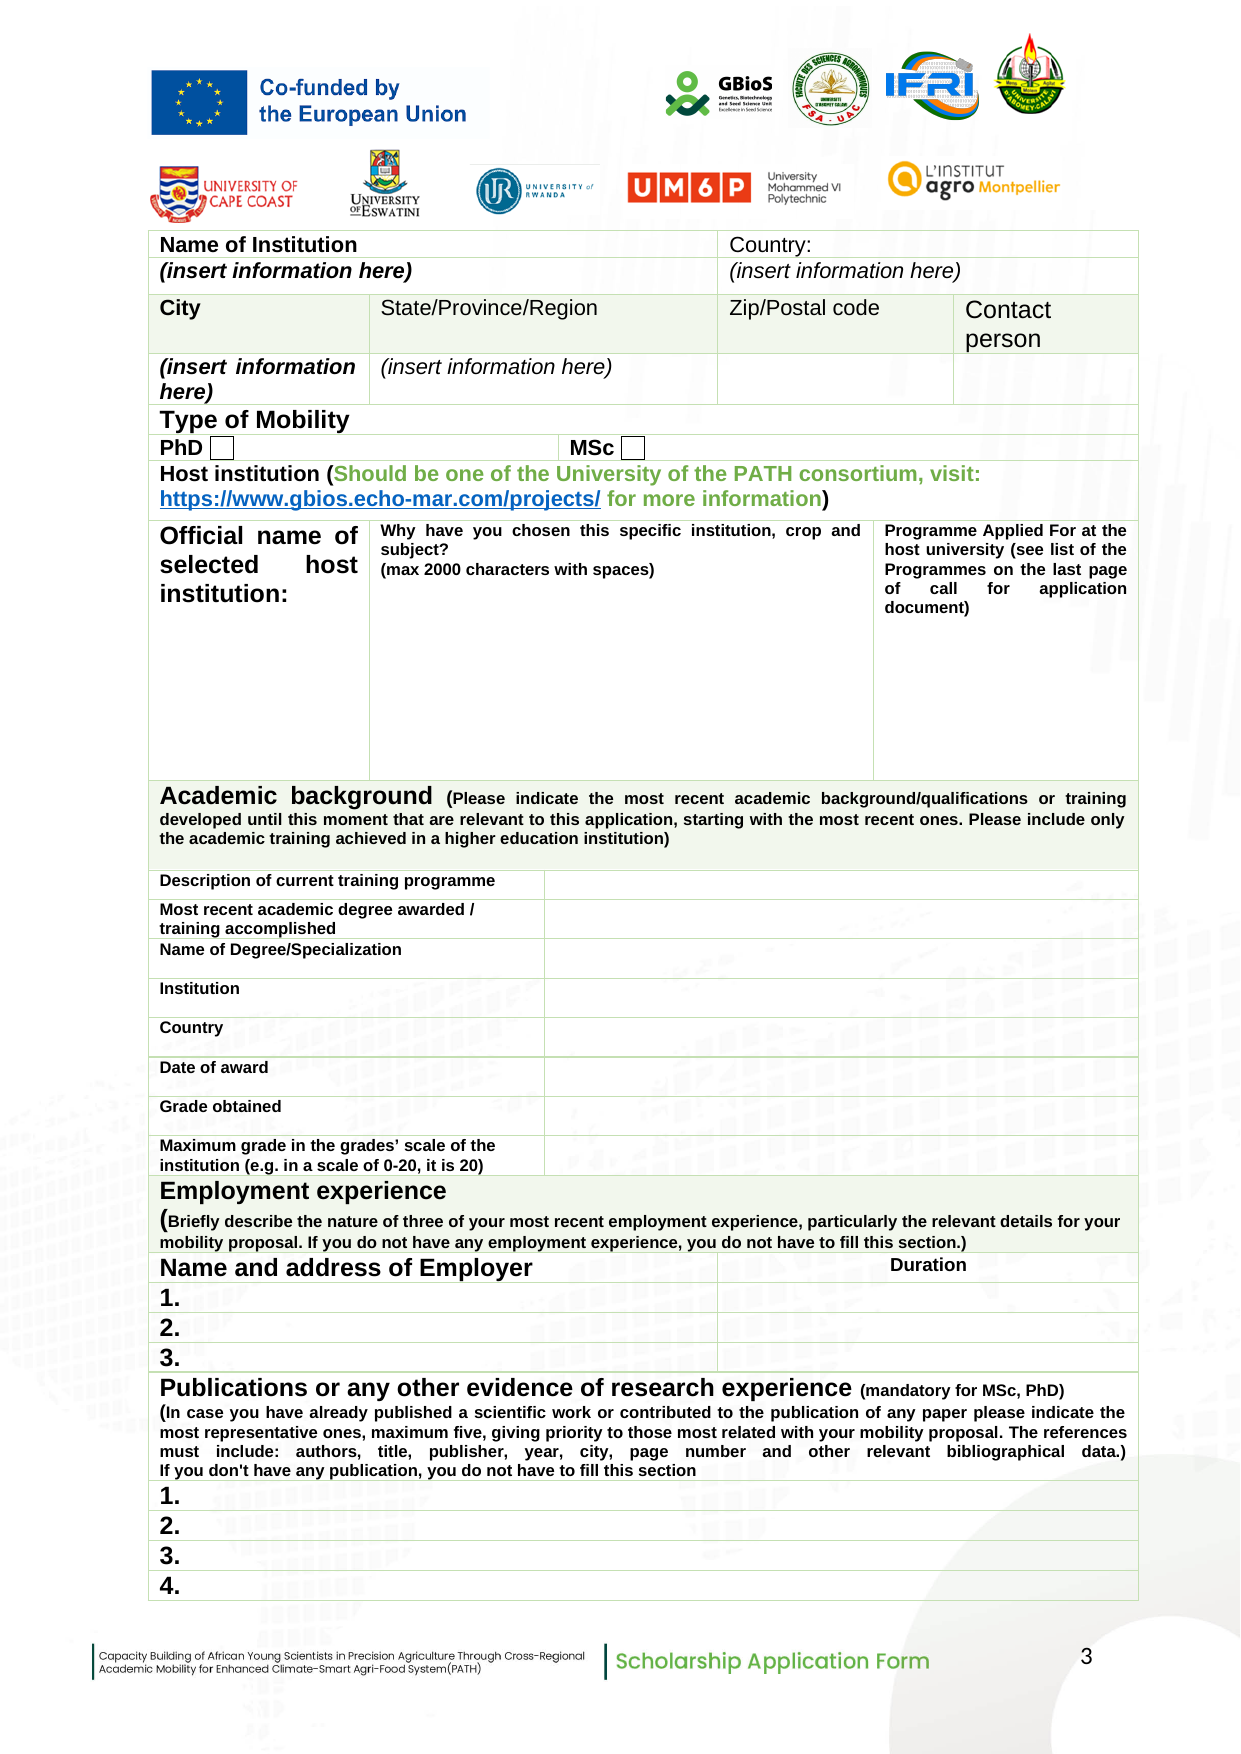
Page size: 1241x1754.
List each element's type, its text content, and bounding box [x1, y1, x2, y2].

table_cell State/Province/Region [370, 295, 717, 353]
table_cell (insert information here) [149, 258, 717, 294]
table_cell MSc [559, 435, 1138, 460]
table_cell [545, 1097, 1138, 1135]
table_cell (insert information here) [718, 258, 1138, 294]
table_cell [718, 1313, 1138, 1342]
table_cell 3. [149, 1541, 1138, 1570]
table_cell Date of award [149, 1058, 544, 1096]
table_cell Most recent academic degree awarded / training accomplished [149, 900, 544, 938]
table_cell 2. [149, 1313, 717, 1342]
table_cell 3. [149, 1343, 717, 1371]
table_cell Programme Applied For at the host university (see list of the Programmes on the last page of call for application document) [874, 521, 1138, 780]
table_cell [954, 354, 1138, 404]
table_cell Name of Degree/Specialization [149, 939, 544, 978]
table_cell Maximum grade in the grades’ scale of the institution (e.g. in a scale of 0-20, it is 20) [149, 1136, 544, 1174]
table_cell [545, 939, 1138, 978]
table_cell Type of Mobility [149, 405, 1138, 434]
table_cell Institution [149, 979, 544, 1017]
table_cell 1. [149, 1283, 717, 1312]
table_cell [545, 1058, 1138, 1096]
table_cell [545, 1018, 1138, 1056]
table_cell (insert information here) [370, 354, 717, 404]
table_cell City [149, 295, 369, 353]
picture [0, 6, 1241, 1754]
table_cell [545, 871, 1138, 899]
table_cell [545, 979, 1138, 1017]
table_cell [718, 354, 953, 404]
table_cell Name of Institution [149, 231, 717, 257]
table_cell Description of current training programme [149, 871, 544, 899]
table_cell [718, 1343, 1138, 1371]
table_cell (insert information here) [149, 354, 369, 404]
table_cell Zip/Postal code [718, 295, 953, 353]
table_cell Name and address of Employer [149, 1253, 717, 1282]
table_cell PhD [149, 435, 558, 460]
table_cell [718, 1283, 1138, 1312]
table_cell Academic background (Please indicate the most recent academic background/qualifications or training developed until this moment that are relevant to this application, starting with the most recent ones. Please include only the academic training achieved in a higher education institution) [149, 781, 1138, 869]
table_cell [545, 900, 1138, 938]
table_cell 4. [149, 1571, 1138, 1599]
table_cell Host institution (Should be one of the University of the PATH consortium, visit: https://www.gbios.echo-mar.com/projects/ for more information) [149, 461, 1138, 520]
table_cell Grade obtained [149, 1097, 544, 1135]
table_cell Country [149, 1018, 544, 1056]
table_cell Duration [718, 1253, 1138, 1282]
table_cell Official name of selected host institution: [149, 521, 369, 780]
table_cell 2. [149, 1511, 1138, 1540]
table_cell Country: [718, 231, 1138, 257]
table_cell Contact person [954, 295, 1138, 353]
table_cell Why have you chosen this specific institution, crop and subject? (max 2000 characters with spaces) [370, 521, 873, 780]
table_cell Publications or any other evidence of research experience (mandatory for MSc, PhD) (In case you have already published a scientific work or contributed to the publication of any paper please indicate the most representative ones, maximum five, giving priority to those most related with your mobility proposal. The references must include: authors, title, publisher, year, city, page number and other relevant bibliographical data.) If you don't have any publication, you do not have to fill this section [149, 1373, 1138, 1480]
table_cell 1. [149, 1481, 1138, 1510]
table_cell [545, 1136, 1138, 1174]
table_cell Employment experience (Briefly describe the nature of three of your most recent employment experience, particularly the relevant details for your mobility proposal. If you do not have any employment experience, you do not have to fill this section.) [149, 1176, 1138, 1252]
